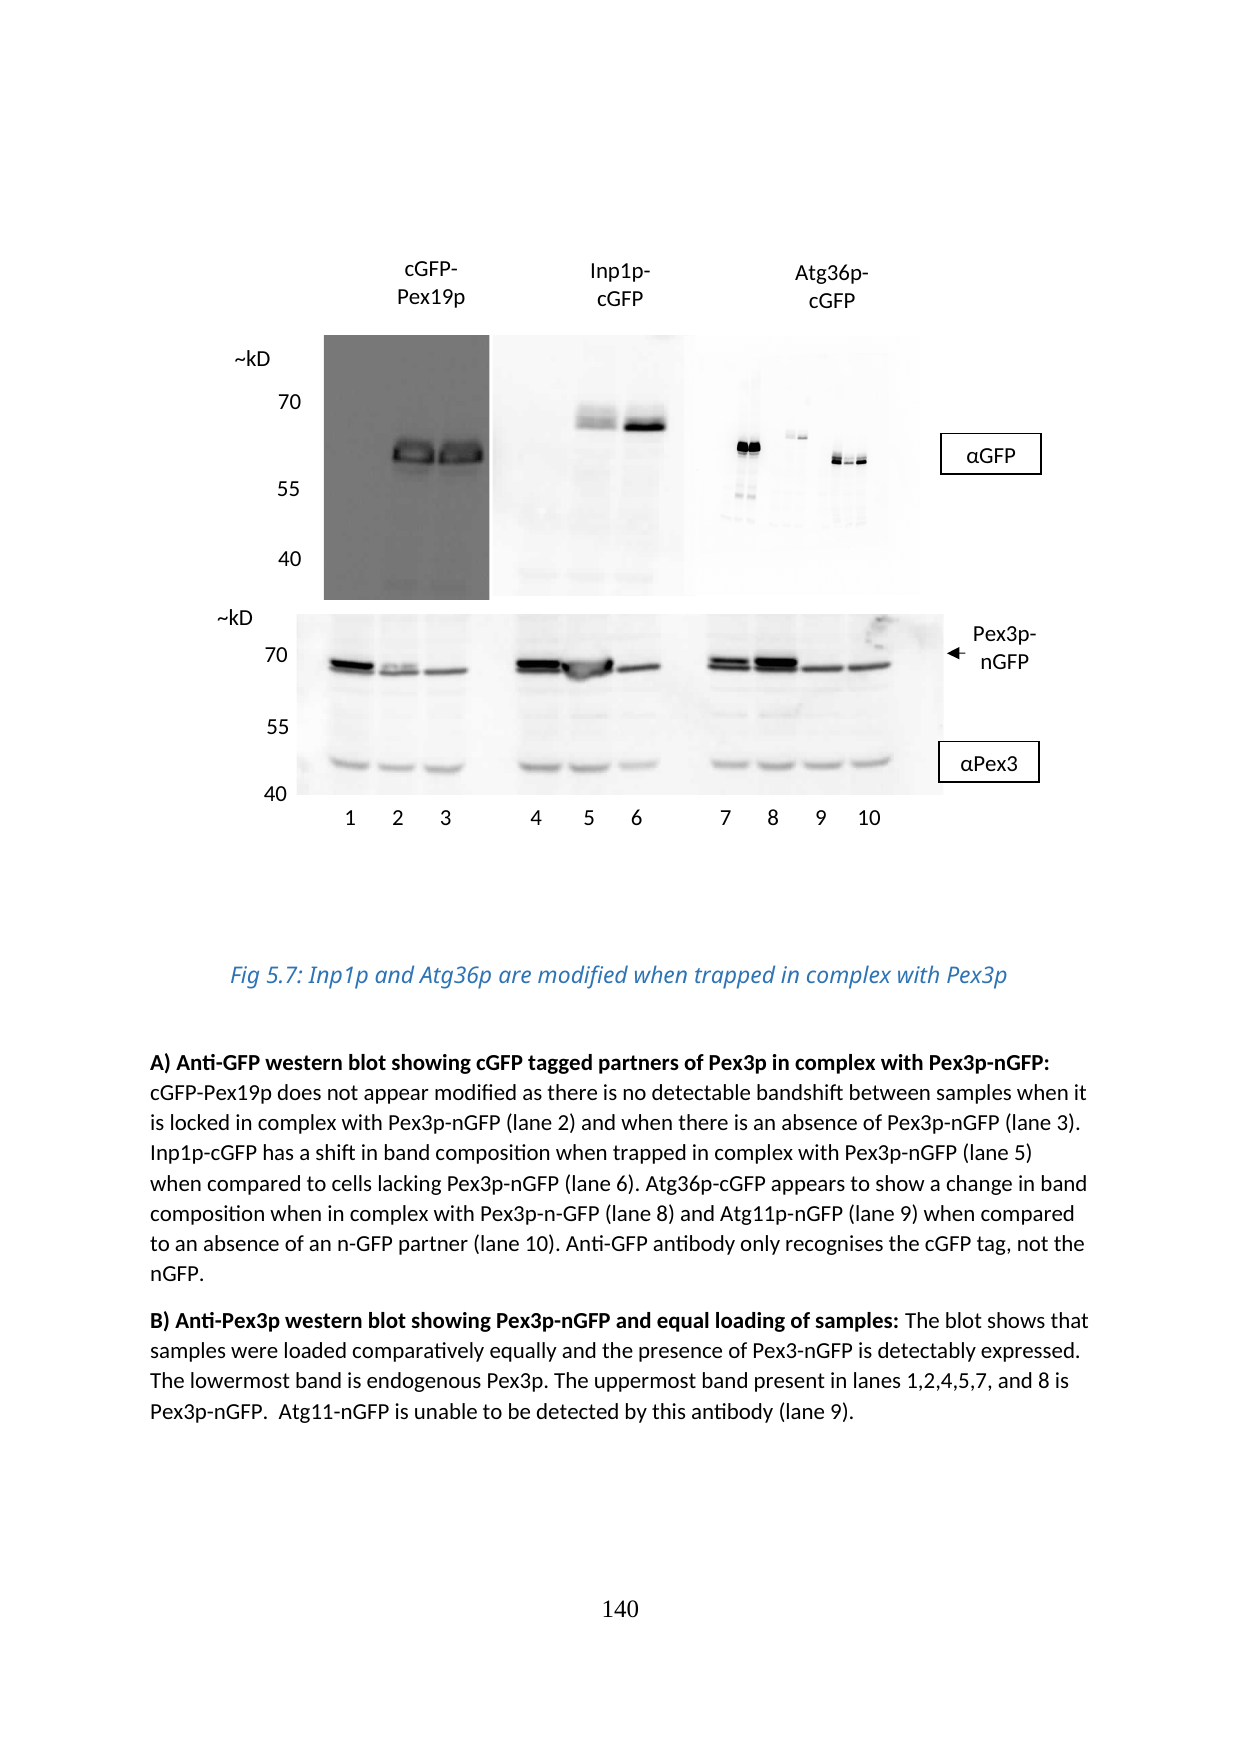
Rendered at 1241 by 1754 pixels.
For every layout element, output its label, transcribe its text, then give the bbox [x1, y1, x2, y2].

text A) Anti-GFP western blot showing cGFP tagged partners of Pex3p in complex with Pex3p-nGFP: cGFP-Pex19p does not appear modified as there is no detectable bandshift between samples when it is locked in complex with Pex3p-nGFP (lane 2) and when there is an absence of Pex3p-nGFP (lane 3). Inp1p-cGFP has a shift in band composition when trapped in complex with Pex3p-nGFP (lane 5) when compared to cells lacking Pex3p-nGFP (lane 6). Atg36p-cGFP appears to show a change in band composition when in complex with Pex3p-n-GFP (lane 8) and Atg11p-nGFP (lane 9) when compared to an absence of an n-GFP partner (lane 10). Anti-GFP antibody only recognises the cGFP tag, not the nGFP. [150, 1048, 1090, 1287]
picture [296, 614, 944, 795]
subtitle Fig 5.7: Inp1p and Atg36p are modified when trapped in complex with Pex3p [150, 959, 1090, 990]
text B) Anti-Pex3p western blot showing Pex3p-nGFP and equal loading of samples: The blot shows that samples were loaded comparatively equally and the presence of Pex3-nGFP is detectably expressed. The lowermost band is endogenous Pex3p. The uppermost band present in lanes 1,2,4,5,7, and 8 is Pex3p-nGFP. Atg11-nGFP is unable to be detected by this antibody (lane 9). [150, 1306, 1090, 1425]
picture [323, 335, 490, 600]
picture [492, 335, 920, 596]
